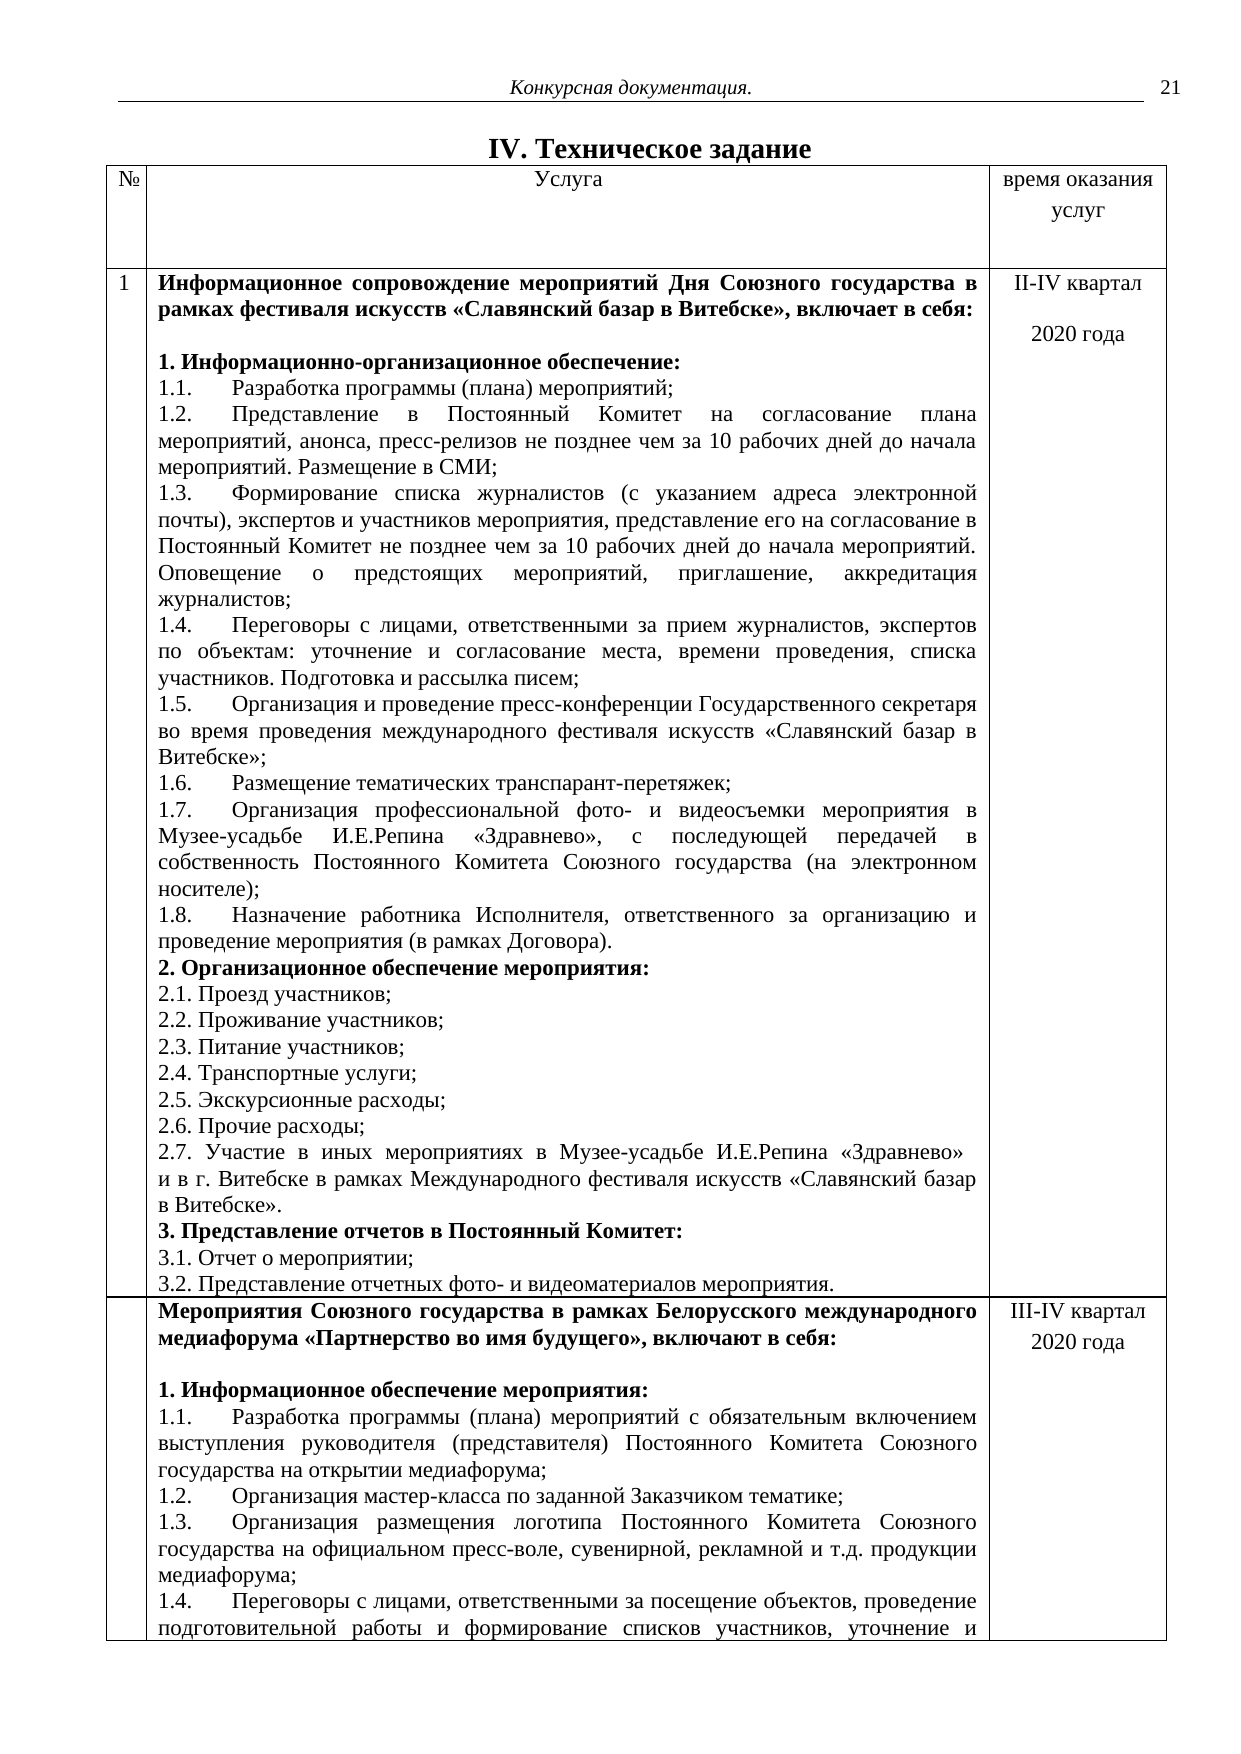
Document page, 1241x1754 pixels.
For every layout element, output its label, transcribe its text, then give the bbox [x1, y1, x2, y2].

table_header время оказания услуг [990, 166, 1166, 268]
table_cell II-IV квартал 2020 года [990, 269, 1166, 1296]
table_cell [147, 1298, 989, 1640]
table_cell Информационное сопровождение мероприятий Дня Союзного государства в рамках фестиваля искусств «Славянский базар в Витебске», включает в себя: 1. Информационно-организационное обеспечение: Разработка программы (плана) мероприятий; Представление в Постоянный Комитет на согласование плана мероприятий, анонса, пресс-релизов не позднее чем за 10 рабочих дней до начала мероприятий. Размещение в СМИ; Формирование списка журналистов (с указанием адреса электронной почты), экспертов и участников мероприятия, представление его на согласование в Постоянный Комитет не позднее чем за 10 рабочих дней до начала мероприятий. Оповещение о предстоящих мероприятий, приглашение, аккредитация журналистов; Переговоры с лицами, ответственными за прием журналистов, экспертов по объектам: уточнение и согласование места, времени проведения, списка участников. Подготовка и рассылка писем; Организация и проведение пресс-конференции Государственного секретаря во время проведения международного фестиваля искусств «Славянский базар в Витебске»; Размещение тематических транспарант-перетяжек; Организация профессиональной фото- и видеосъемки мероприятия в Музее-усадьбе И.Е.Репина «Здравнево», с последующей передачей в собственность Постоянного Комитета Союзного государства (на электронном носителе); Назначение работника Исполнителя, ответственного за организацию и проведение мероприятия (в рамках Договора). 2. Организационное обеспечение мероприятия: 2.1. Проезд участников; 2.2. Проживание участников; 2.3. Питание участников; 2.4. Транспортные услуги; 2.5. Экскурсионные расходы; 2.6. Прочие расходы; 2.7. Участие в иных мероприятиях в Музее-усадьбе И.Е.Репина «Здравнево» и в г. Витебске в рамках Международного фестиваля искусств «Славянский базар в Витебске». 3. Представление отчетов в Постоянный Комитет: 3.1. Отчет о мероприятии; 3.2. Представление отчетных фото- и видеоматериалов мероприятия. [147, 269, 989, 1296]
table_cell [990, 1298, 1166, 1640]
table_header Услуга [147, 166, 989, 268]
table_cell 1 [107, 269, 146, 1296]
table_header № [107, 166, 146, 268]
table_cell [107, 1298, 146, 1640]
text IV. Техническое задание [118, 131, 1181, 164]
